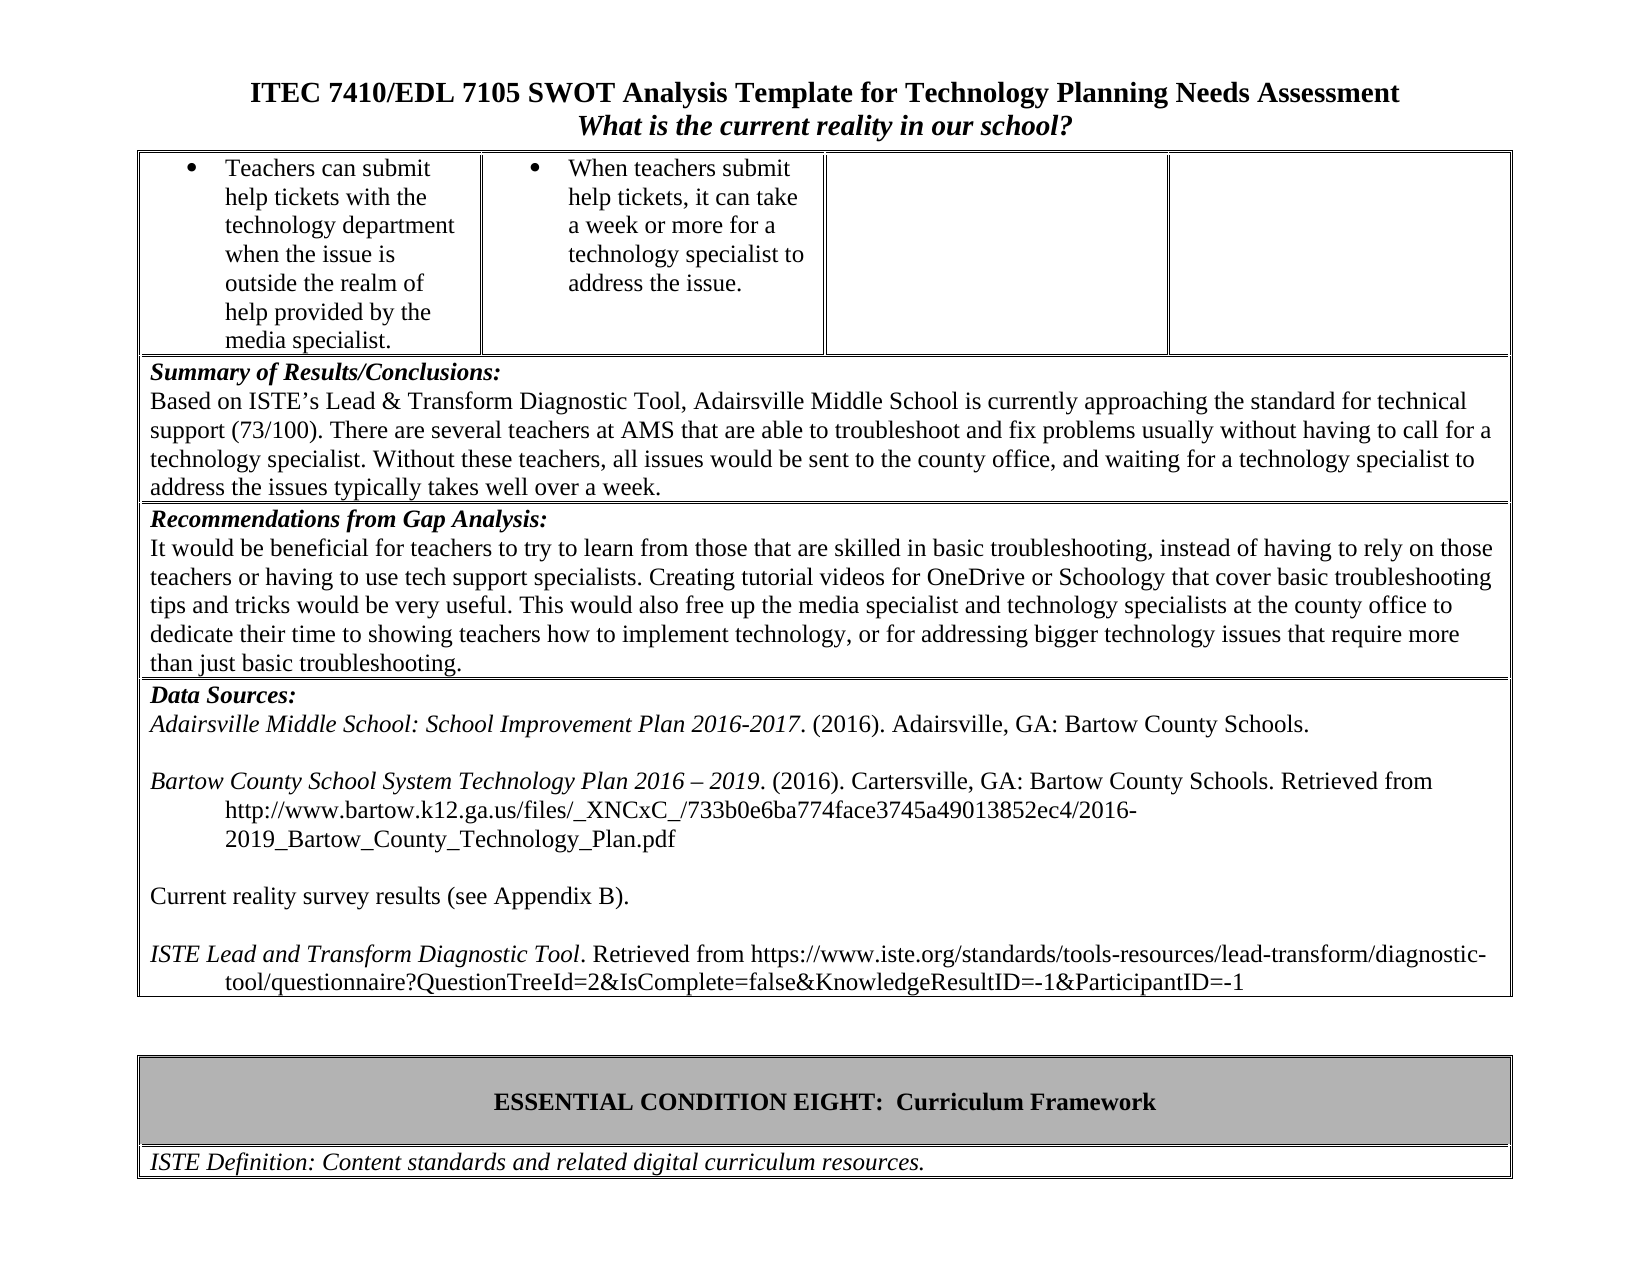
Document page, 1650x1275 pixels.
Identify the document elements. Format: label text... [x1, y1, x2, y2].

table_cell Data Sources: Adairsville Middle School: School Improvement Plan 2016-2017. (2016). Adairsville, GA: Bartow County Schools. Bartow County School System Technology Plan 2016 – 2019. (2016). Cartersville, GA: Bartow County Schools. Retrieved from http://www.bartow.k12.ga.us/files/_XNCxC_/733b0e6ba774face3745a49013852ec4/2016-2019_Bartow_County_Technology_Plan.pdf Current reality survey results (see Appendix B). ISTE Lead and Transform Diagnostic Tool. Retrieved from https://www.iste.org/standards/tools-resources/lead-transform/diagnostic-tool/questionnaire?QuestionTreeId=2&IsComplete=false&KnowledgeResultID=-1&ParticipantID=-1 [140, 677, 1510, 996]
table_cell Recommendations from Gap Analysis: It would be beneficial for teachers to try to learn from those that are skilled in basic troubleshooting, instead of having to rely on those teachers or having to use tech support specialists. Creating tutorial videos for OneDrive or Schoology that cover basic troubleshooting tips and tricks would be very useful. This would also free up the media specialist and technology specialists at the county office to dedicate their time to showing teachers how to implement technology, or for addressing bigger technology issues that require more than just basic troubleshooting. [139, 501, 1511, 677]
table_cell Summary of Results/Conclusions: Based on ISTE’s Lead & Transform Diagnostic Tool, Adairsville Middle School is currently approaching the standard for technical support (73/100). There are several teachers at AMS that are able to troubleshoot and fix problems usually without having to call for a technology specialist. Without these teachers, all issues would be sent to the county office, and waiting for a technology specialist to address the issues typically takes well over a week. [139, 354, 1511, 501]
table_header ESSENTIAL CONDITION EIGHT: Curriculum Framework [140, 1058, 1510, 1144]
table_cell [482, 151, 825, 354]
table_cell ISTE Definition: Content standards and related digital curriculum resources. [139, 1144, 1511, 1176]
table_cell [139, 151, 482, 354]
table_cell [1168, 153, 1510, 354]
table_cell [825, 153, 1168, 354]
